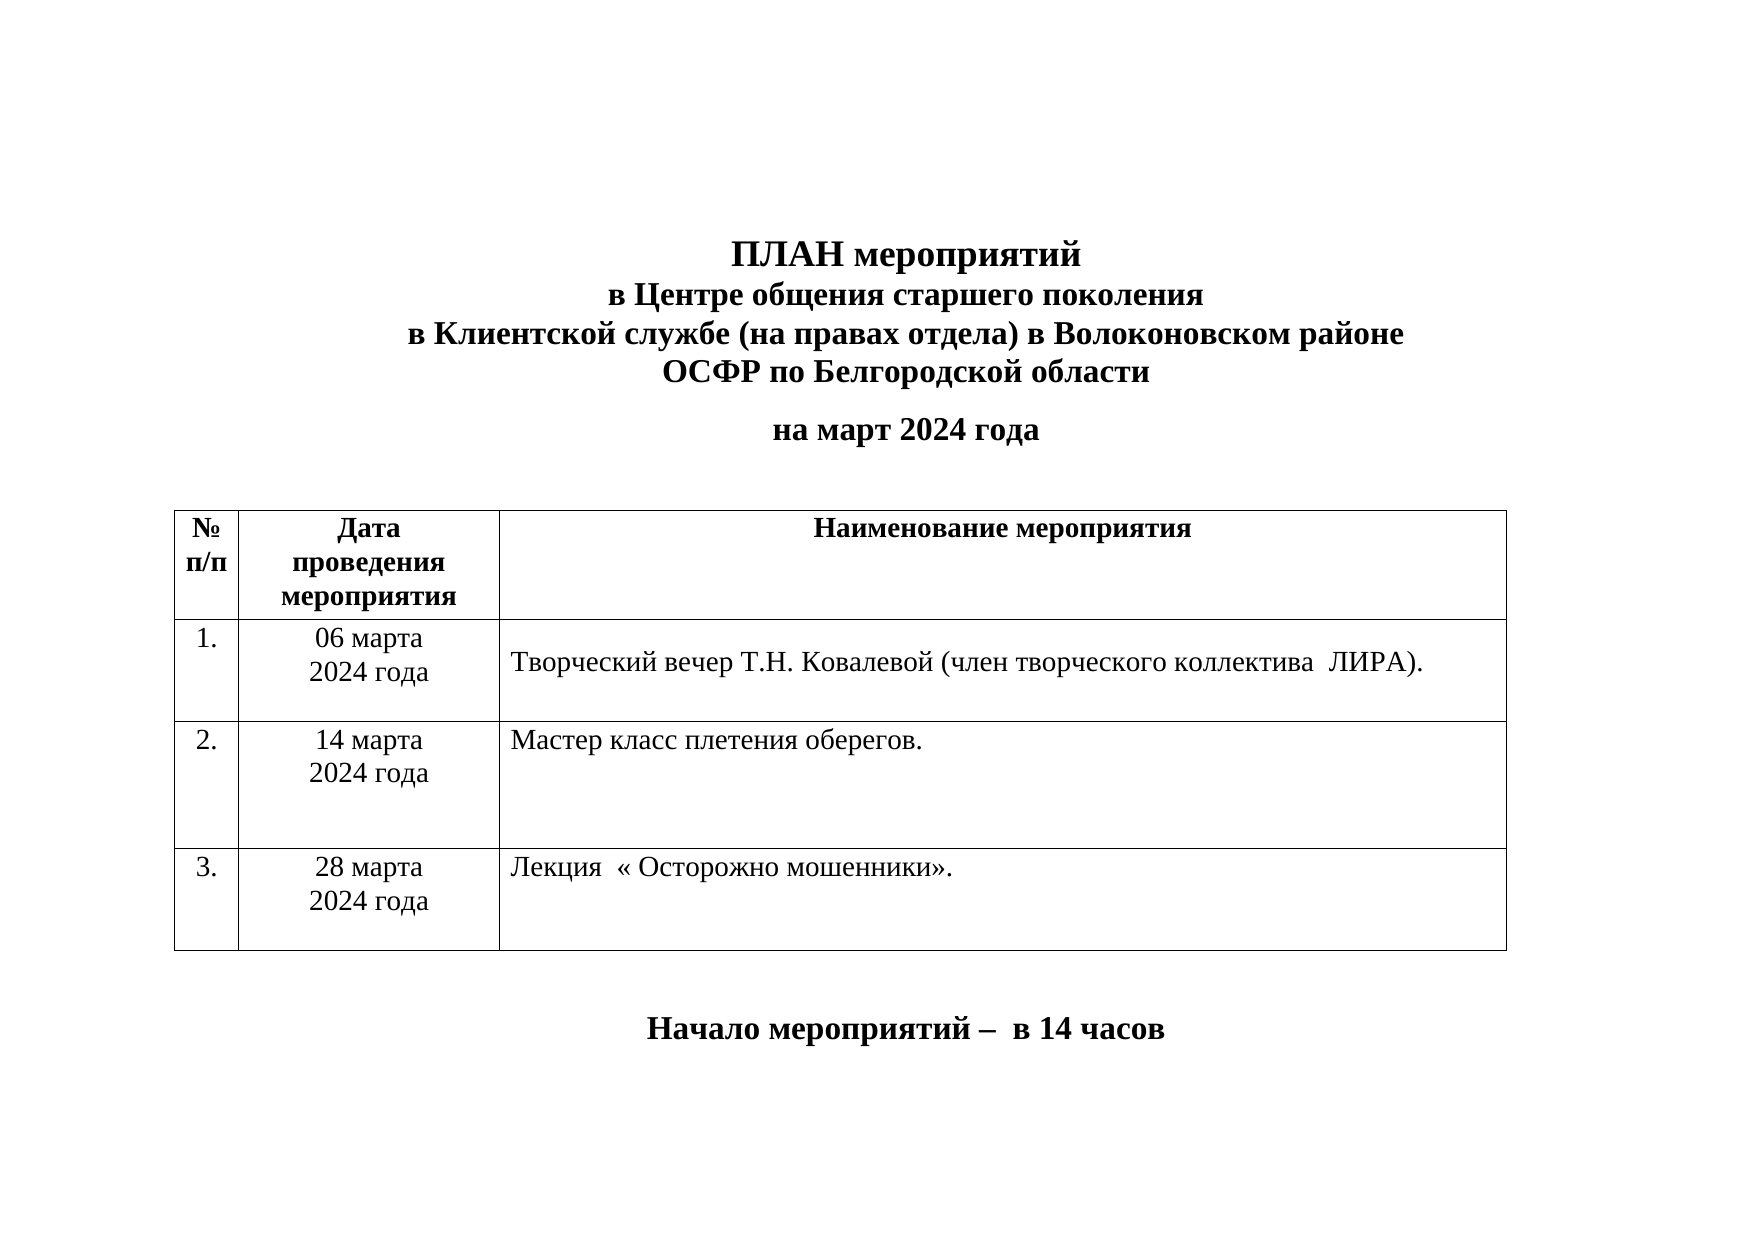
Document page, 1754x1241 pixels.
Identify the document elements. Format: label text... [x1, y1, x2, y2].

text ПЛАН мероприятий [133, 232, 1679, 275]
table_cell Мастер класс плетения оберегов. [500, 722, 1506, 848]
table_cell 1. [175, 620, 238, 721]
text ОСФР по Белгородской области [133, 351, 1679, 390]
table_cell Лекция « Осторожно мошенники». [500, 849, 1506, 950]
table_cell 2. [175, 722, 238, 848]
table_cell 06 марта 2024 года [239, 620, 499, 721]
text в Центре общения старшего поколения [133, 275, 1679, 313]
table_header № п/п [175, 511, 238, 619]
text в Клиентской службе (на правах отдела) в Волоконовском районе [133, 313, 1679, 351]
text на март 2024 года [133, 409, 1679, 447]
table_cell 3. [175, 849, 238, 950]
table_cell 14 марта 2024 года [239, 722, 499, 848]
text Начало мероприятий – в 14 часов [133, 1008, 1679, 1047]
table_header Наименование мероприятия [500, 511, 1506, 619]
table_cell Творческий вечер Т.Н. Ковалевой (член творческого коллектива ЛИРА). [500, 620, 1506, 721]
table_cell 28 марта 2024 года [239, 849, 499, 950]
table_header Дата проведения мероприятия [239, 511, 499, 619]
